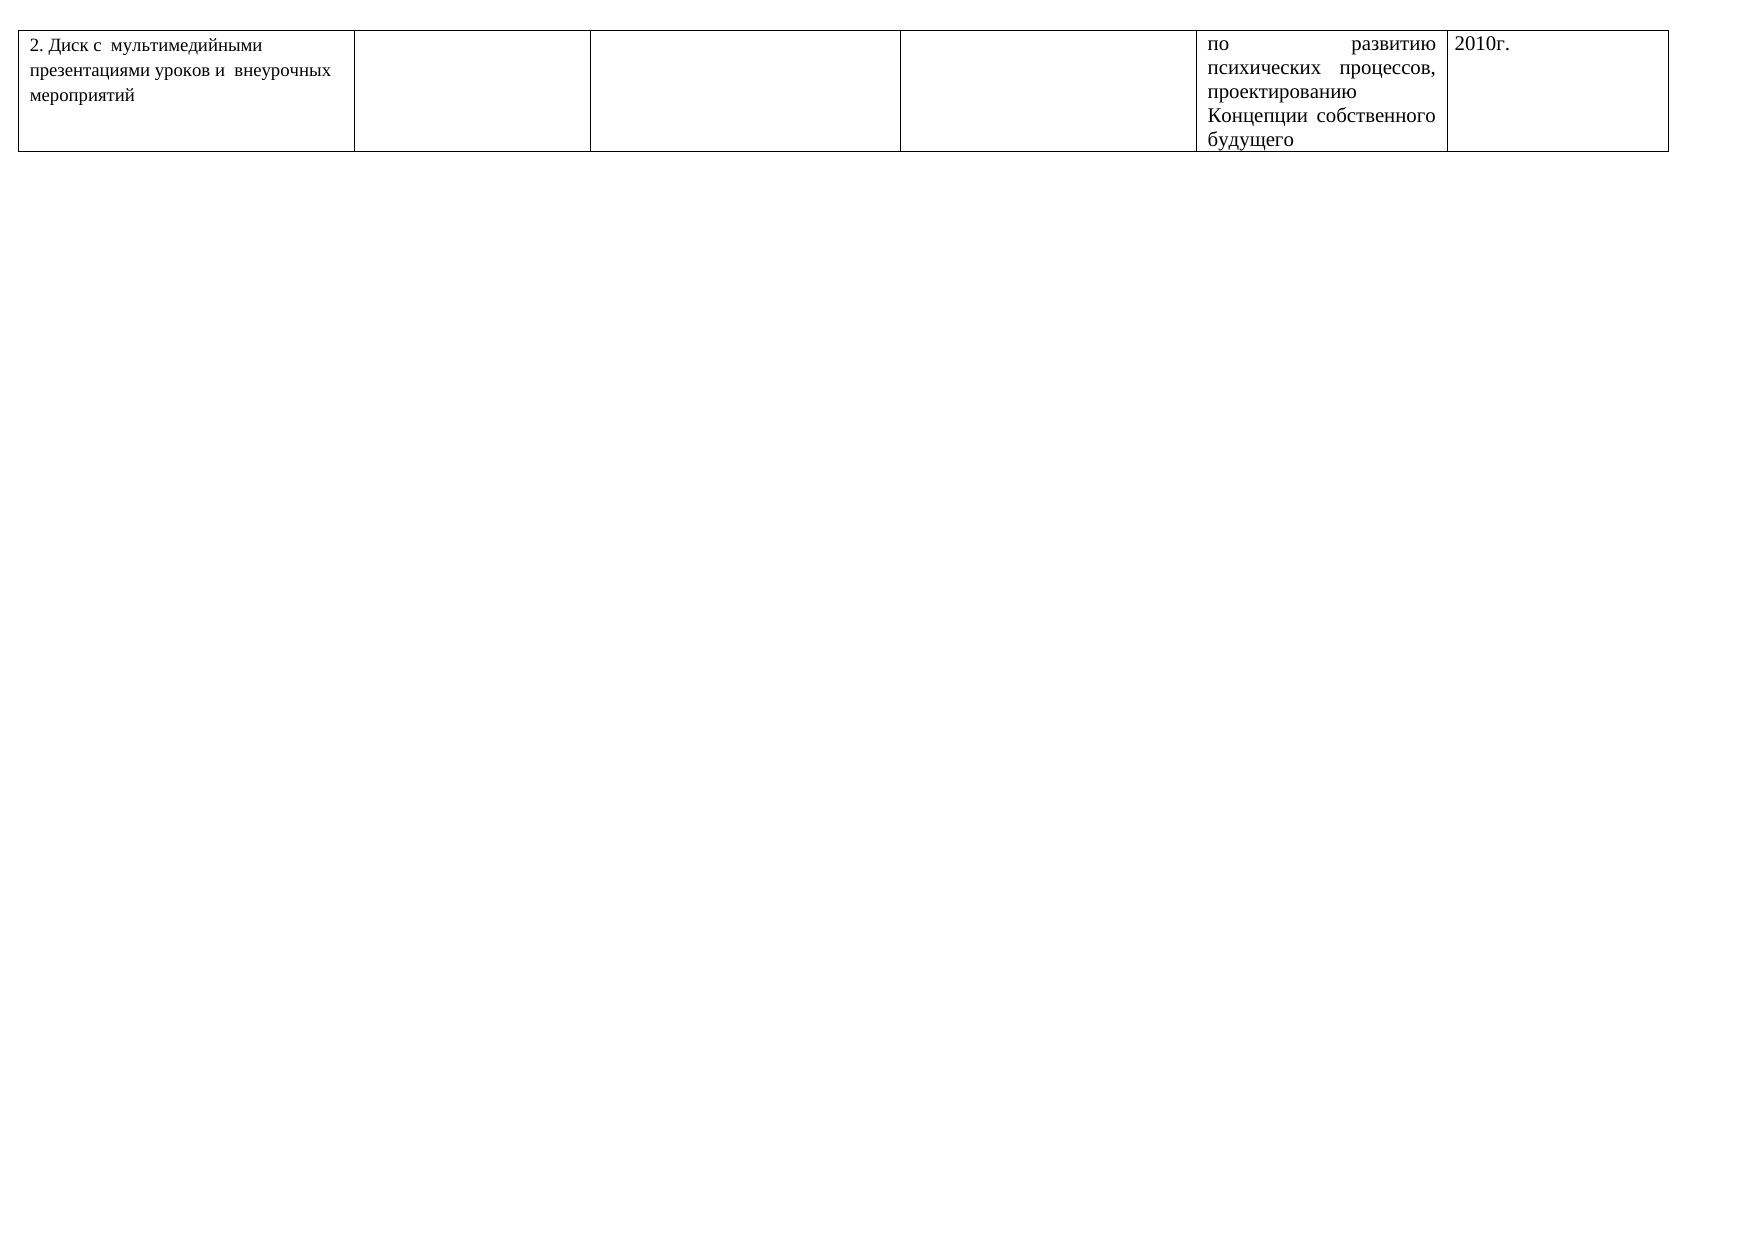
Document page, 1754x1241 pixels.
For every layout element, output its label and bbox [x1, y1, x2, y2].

table_cell [591, 31, 900, 151]
table_cell [901, 31, 1196, 151]
table_cell [355, 31, 590, 151]
table_cell [19, 31, 354, 151]
table_cell [1197, 31, 1447, 151]
table_cell [1448, 31, 1668, 151]
